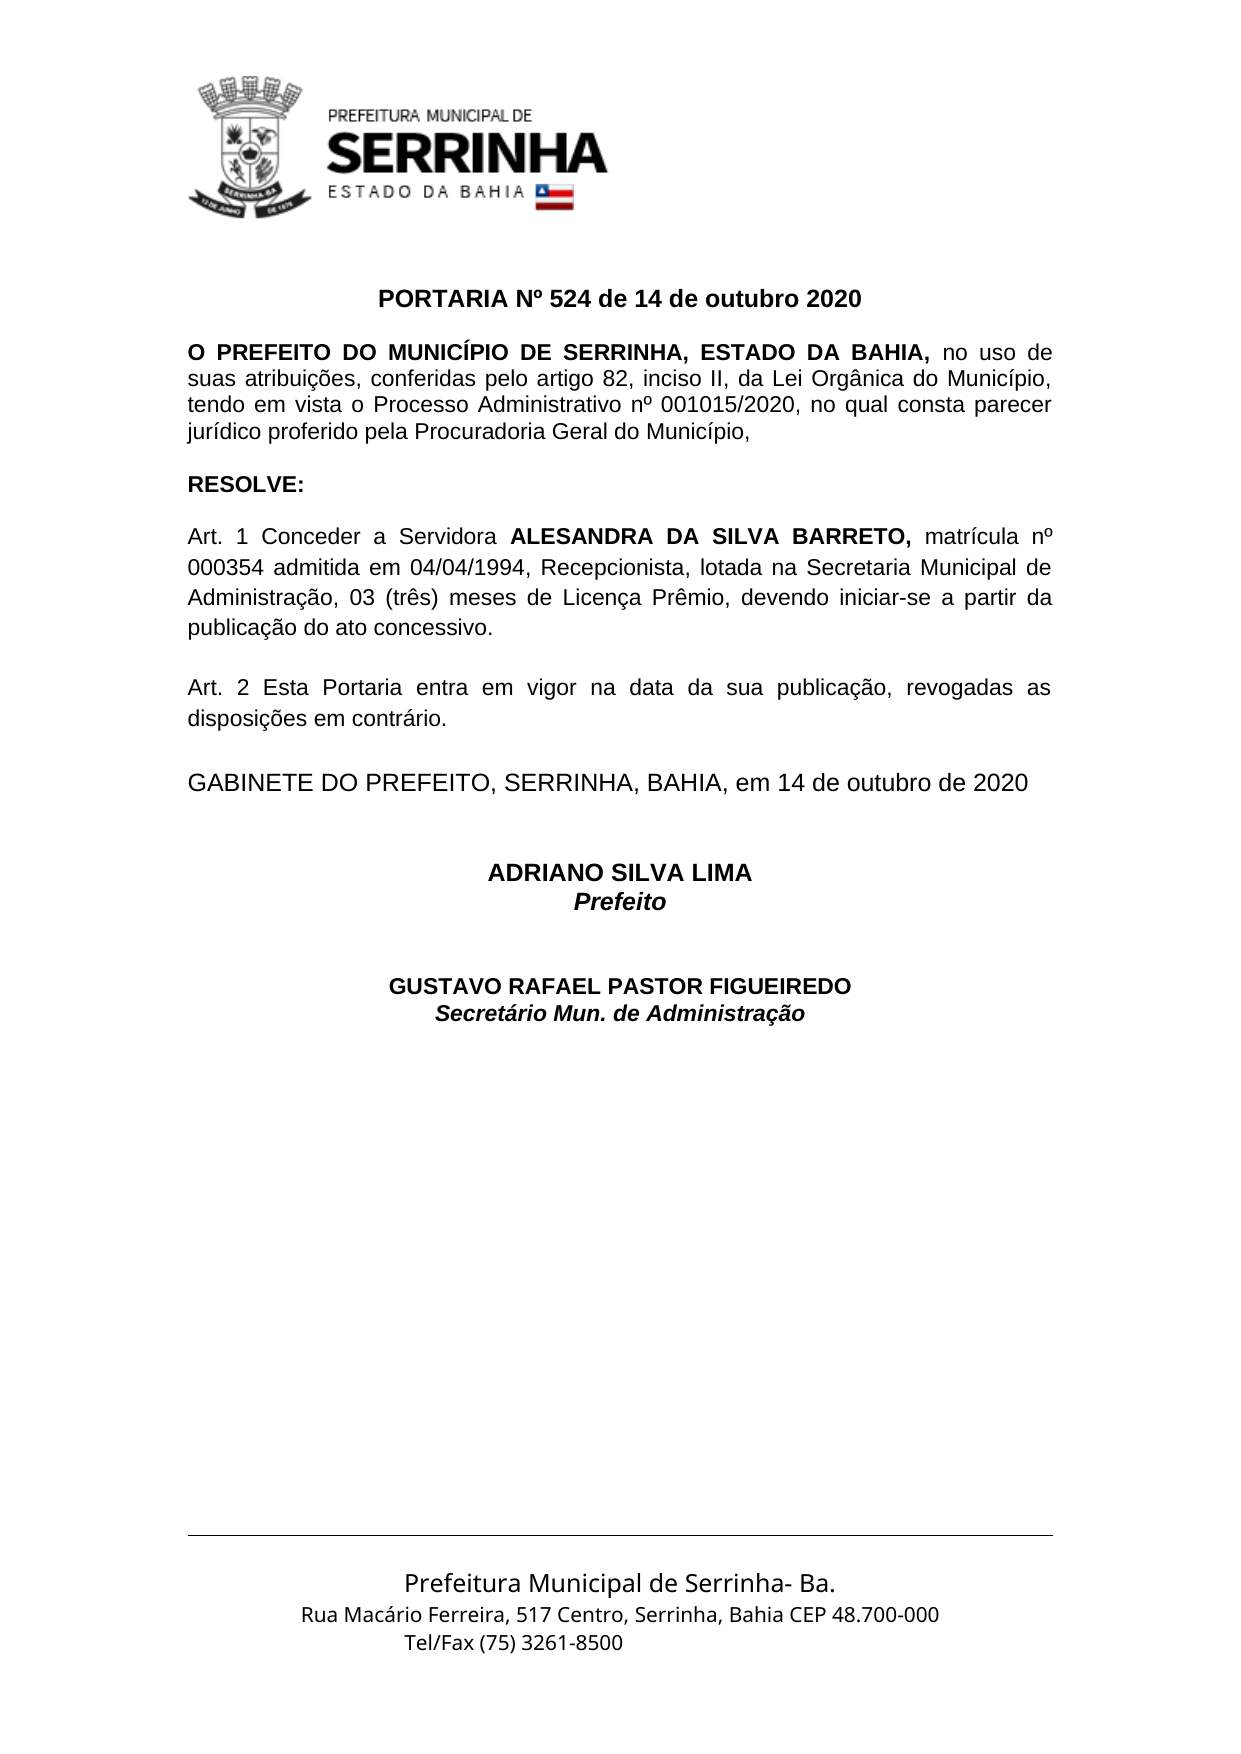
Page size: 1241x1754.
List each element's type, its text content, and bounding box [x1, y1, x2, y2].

text Art. 2 Esta Portaria entra em vigor na data da sua publicação, revogadas as disposições em contrário. [187, 674, 1053, 731]
text GUSTAVO RAFAEL PASTOR FIGUEIREDO [187, 973, 1053, 999]
text GABINETE DO PREFEITO, SERRINHA, BAHIA, em 14 de outubro de 2020 [187, 768, 1053, 796]
text Secretário Mun. de Administração [187, 999, 1053, 1026]
text RESOLVE: [187, 471, 1053, 497]
picture [187, 73, 609, 222]
text O PREFEITO DO MUNICÍPIO DE SERRINHA, ESTADO DA BAHIA, no uso de suas atribuições, conferidas pelo artigo 82, inciso II, da Lei Orgânica do Município, tendo em vista o Processo Administrativo nº 001015/2020, no qual consta parecer jurídico proferido pela Procuradoria Geral do Município, [187, 339, 1053, 444]
text ADRIANO SILVA LIMA [187, 858, 1053, 887]
text Art. 1 Conceder a Servidora ALESANDRA DA SILVA BARRETO, matrícula nº 000354 admitida em 04/04/1994, Recepcionista, lotada na Secretaria Municipal de Administração, 03 (três) meses de Licença Prêmio, devendo iniciar-se a partir da publicação do ato concessivo. [187, 523, 1053, 640]
text PORTARIA Nº 524 de 14 de outubro 2020 [187, 284, 1053, 312]
text Prefeito [187, 887, 1053, 916]
